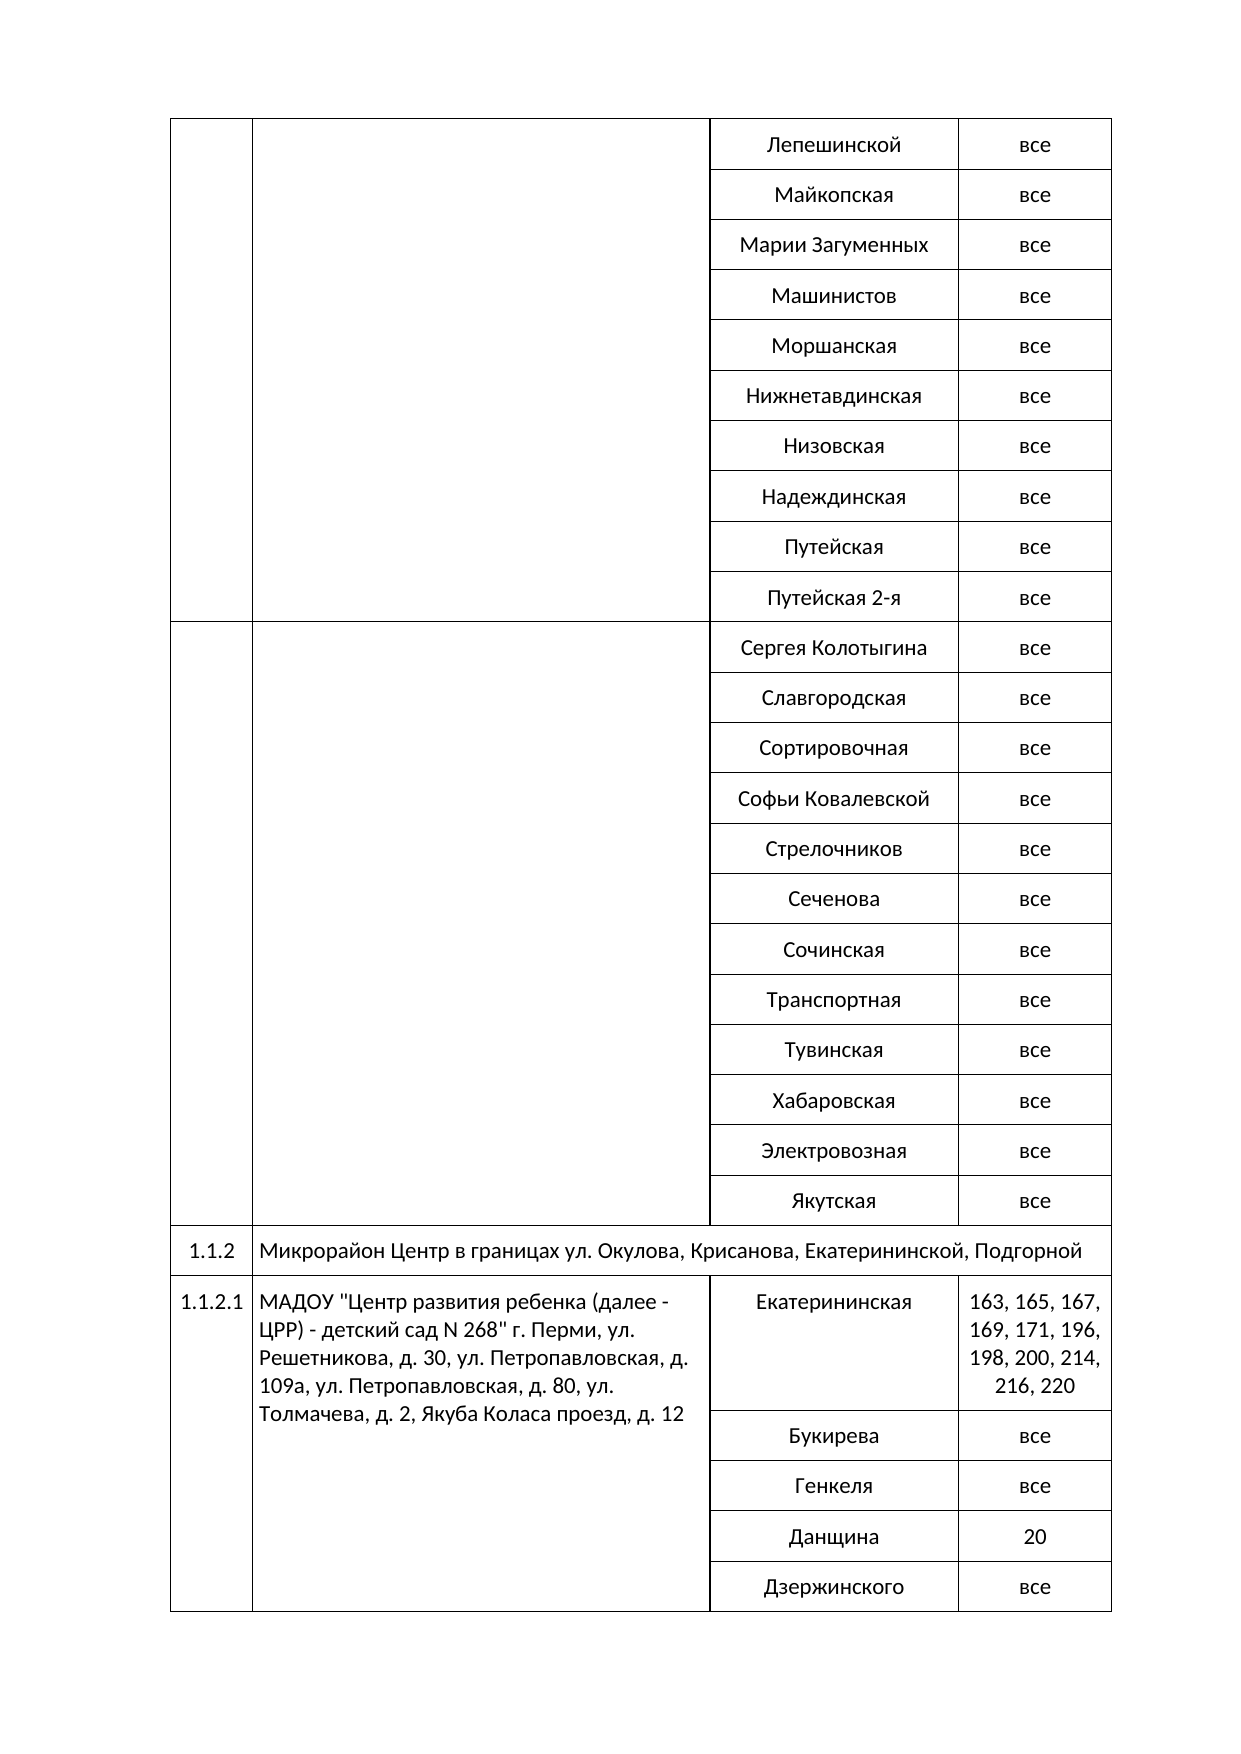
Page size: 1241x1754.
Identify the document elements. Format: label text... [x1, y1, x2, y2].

table_cell Екатерининская [711, 1276, 958, 1410]
table_cell все [959, 1562, 1111, 1611]
table_cell все [959, 522, 1111, 571]
table_cell Моршанская [711, 320, 958, 370]
table_cell Букирева [711, 1411, 958, 1460]
table_cell Генкеля [711, 1461, 958, 1510]
table_cell все [959, 371, 1111, 420]
table_cell [171, 622, 252, 1225]
table_cell Данщина [711, 1511, 958, 1561]
table_cell все [959, 421, 1111, 470]
table_cell 1.1.2.1 [171, 1276, 252, 1611]
table_cell все [959, 773, 1111, 822]
table_cell Хабаровская [711, 1075, 958, 1124]
table_cell Надеждинская [711, 471, 958, 521]
table_cell все [959, 119, 1111, 168]
table_cell Сергея Колотыгина [711, 622, 958, 672]
table_cell все [959, 874, 1111, 923]
table_cell все [959, 824, 1111, 873]
table_cell Микрорайон Центр в границах ул. Окулова, Крисанова, Екатерининской, Подгорной [253, 1226, 1111, 1275]
table_cell Транспортная [711, 975, 958, 1024]
table_cell Стрелочников [711, 824, 958, 873]
table_cell все [959, 1125, 1111, 1175]
table_cell Электровозная [711, 1125, 958, 1175]
table_cell Якутская [711, 1176, 958, 1225]
table_cell все [959, 170, 1111, 219]
table_cell Путейская 2-я [711, 572, 958, 621]
table_cell все [959, 723, 1111, 772]
table_cell Низовская [711, 421, 958, 470]
table_cell все [959, 1411, 1111, 1460]
table_cell все [959, 572, 1111, 621]
table_cell Марии Загуменных [711, 220, 958, 269]
table_cell Славгородская [711, 673, 958, 722]
table_cell все [959, 975, 1111, 1024]
table_cell Сеченова [711, 874, 958, 923]
table_cell все [959, 471, 1111, 521]
table_cell все [959, 1025, 1111, 1074]
table_cell Софьи Ковалевской [711, 773, 958, 822]
table_cell все [959, 924, 1111, 973]
table_cell [253, 622, 709, 1225]
table_cell все [959, 1461, 1111, 1510]
table_cell все [959, 622, 1111, 672]
table_cell все [959, 1176, 1111, 1225]
table_cell все [959, 673, 1111, 722]
table_cell 1.1.2 [171, 1226, 252, 1275]
table_cell Нижнетавдинская [711, 371, 958, 420]
table_cell все [959, 270, 1111, 319]
table_cell МАДОУ "Центр развития ребенка (далее - ЦРР) - детский сад N 268" г. Перми, ул. Решетникова, д. 30, ул. Петропавловская, д. 109а, ул. Петропавловская, д. 80, ул. Толмачева, д. 2, Якуба Коласа проезд, д. 12 [253, 1276, 709, 1611]
table_cell все [959, 1075, 1111, 1124]
table_cell 163, 165, 167, 169, 171, 196, 198, 200, 214, 216, 220 [959, 1276, 1111, 1410]
table_cell Лепешинской [711, 119, 958, 168]
table_cell Майкопская [711, 170, 958, 219]
table_cell все [959, 320, 1111, 370]
table_cell все [959, 220, 1111, 269]
table_cell Дзержинского [711, 1562, 958, 1611]
table_cell Машинистов [711, 270, 958, 319]
table_cell Путейская [711, 522, 958, 571]
table_cell Тувинская [711, 1025, 958, 1074]
table_cell Сортировочная [711, 723, 958, 772]
table_cell Сочинская [711, 924, 958, 973]
table_cell 20 [959, 1511, 1111, 1561]
